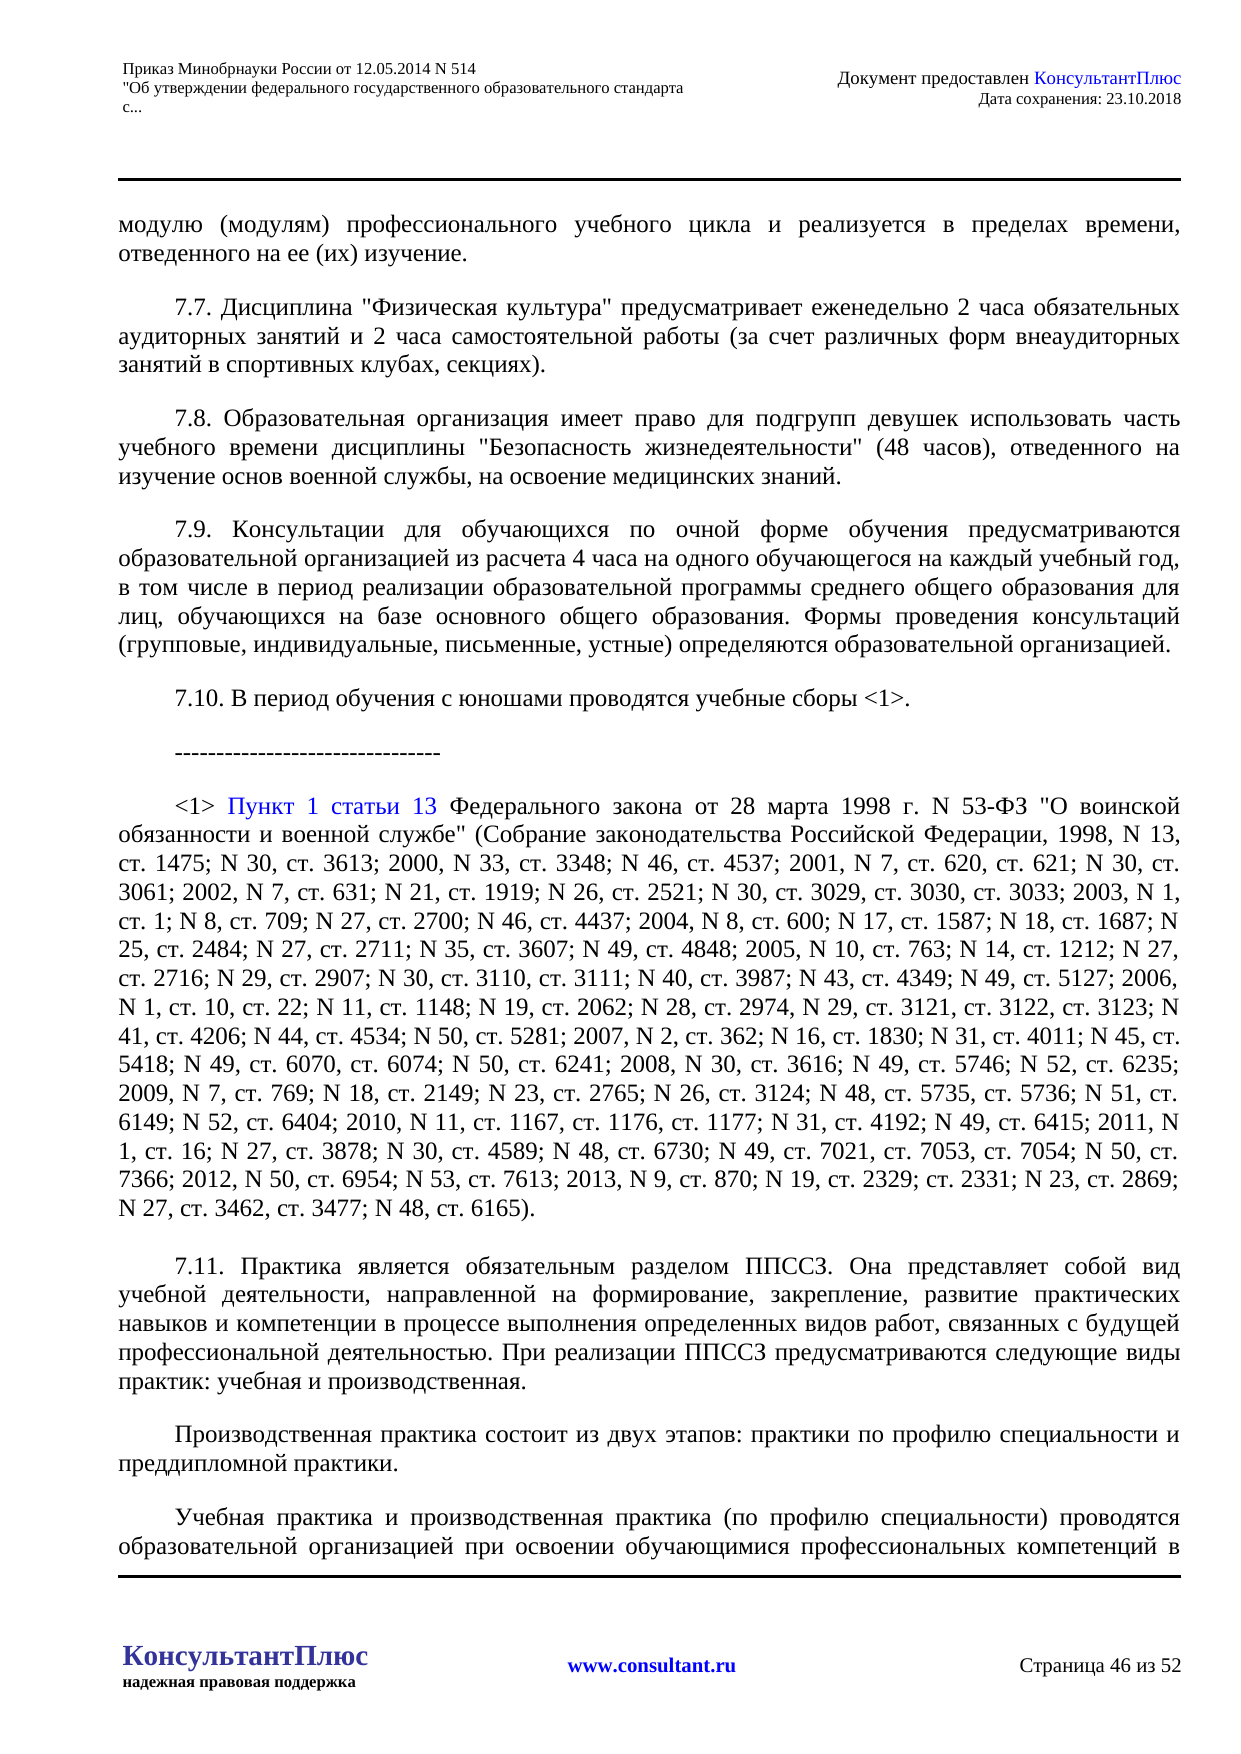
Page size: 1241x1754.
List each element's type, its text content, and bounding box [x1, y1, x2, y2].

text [118, 1502, 1181, 1559]
text Производственная практика состоит из двух этапов: практики по профилю специальности и преддипломной практики. [118, 1419, 1181, 1477]
text <1> Пункт 1 статьи 13 Федерального закона от 28 марта 1998 г. N 53-ФЗ "О воинской обязанности и военной службе" (Собрание законодательства Российской Федерации, 1998, N 13, ст. 1475; N 30, ст. 3613; 2000, N 33, ст. 3348; N 46, ст. 4537; 2001, N 7, ст. 620, ст. 621; N 30, ст. 3061; 2002, N 7, ст. 631; N 21, ст. 1919; N 26, ст. 2521; N 30, ст. 3029, ст. 3030, ст. 3033; 2003, N 1, ст. 1; N 8, ст. 709; N 27, ст. 2700; N 46, ст. 4437; 2004, N 8, ст. 600; N 17, ст. 1587; N 18, ст. 1687; N 25, ст. 2484; N 27, ст. 2711; N 35, ст. 3607; N 49, ст. 4848; 2005, N 10, ст. 763; N 14, ст. 1212; N 27, ст. 2716; N 29, ст. 2907; N 30, ст. 3110, ст. 3111; N 40, ст. 3987; N 43, ст. 4349; N 49, ст. 5127; 2006, N 1, ст. 10, ст. 22; N 11, ст. 1148; N 19, ст. 2062; N 28, ст. 2974, N 29, ст. 3121, ст. 3122, ст. 3123; N 41, ст. 4206; N 44, ст. 4534; N 50, ст. 5281; 2007, N 2, ст. 362; N 16, ст. 1830; N 31, ст. 4011; N 45, ст. 5418; N 49, ст. 6070, ст. 6074; N 50, ст. 6241; 2008, N 30, ст. 3616; N 49, ст. 5746; N 52, ст. 6235; 2009, N 7, ст. 769; N 18, ст. 2149; N 23, ст. 2765; N 26, ст. 3124; N 48, ст. 5735, ст. 5736; N 51, ст. 6149; N 52, ст. 6404; 2010, N 11, ст. 1167, ст. 1176, ст. 1177; N 31, ст. 4192; N 49, ст. 6415; 2011, N 1, ст. 16; N 27, ст. 3878; N 30, ст. 4589; N 48, ст. 6730; N 49, ст. 7021, ст. 7053, ст. 7054; N 50, ст. 7366; 2012, N 50, ст. 6954; N 53, ст. 7613; 2013, N 9, ст. 870; N 19, ст. 2329; ст. 2331; N 23, ст. 2869; N 27, ст. 3462, ст. 3477; N 48, ст. 6165). [118, 791, 1181, 1222]
text 7.11. Практика является обязательным разделом ППССЗ. Она представляет собой вид учебной деятельности, направленной на формирование, закрепление, развитие практических навыков и компетенции в процессе выполнения определенных видов работ, связанных с будущей профессиональной деятельностью. При реализации ППССЗ предусматриваются следующие виды практик: учебная и производственная. [118, 1251, 1181, 1394]
text 7.7. Дисциплина "Физическая культура" предусматривает еженедельно 2 часа обязательных аудиторных занятий и 2 часа самостоятельной работы (за счет различных форм внеаудиторных занятий в спортивных клубах, секциях). [118, 292, 1181, 378]
text 7.9. Консультации для обучающихся по очной форме обучения предусматриваются образовательной организацией из расчета 4 часа на одного обучающегося на каждый учебный год, в том числе в период реализации образовательной программы среднего общего образования для лиц, обучающихся на базе основного общего образования. Формы проведения консультаций (групповые, индивидуальные, письменные, устные) определяются образовательной организацией. [118, 514, 1181, 658]
text 7.8. Образовательная организация имеет право для подгрупп девушек использовать часть учебного времени дисциплины "Безопасность жизнедеятельности" (48 часов), отведенного на изучение основ военной службы, на освоение медицинских знаний. [118, 403, 1181, 489]
text 7.10. В период обучения с юношами проводятся учебные сборы <1>. [118, 683, 1181, 712]
text -------------------------------- [118, 737, 1181, 766]
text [118, 209, 1181, 267]
